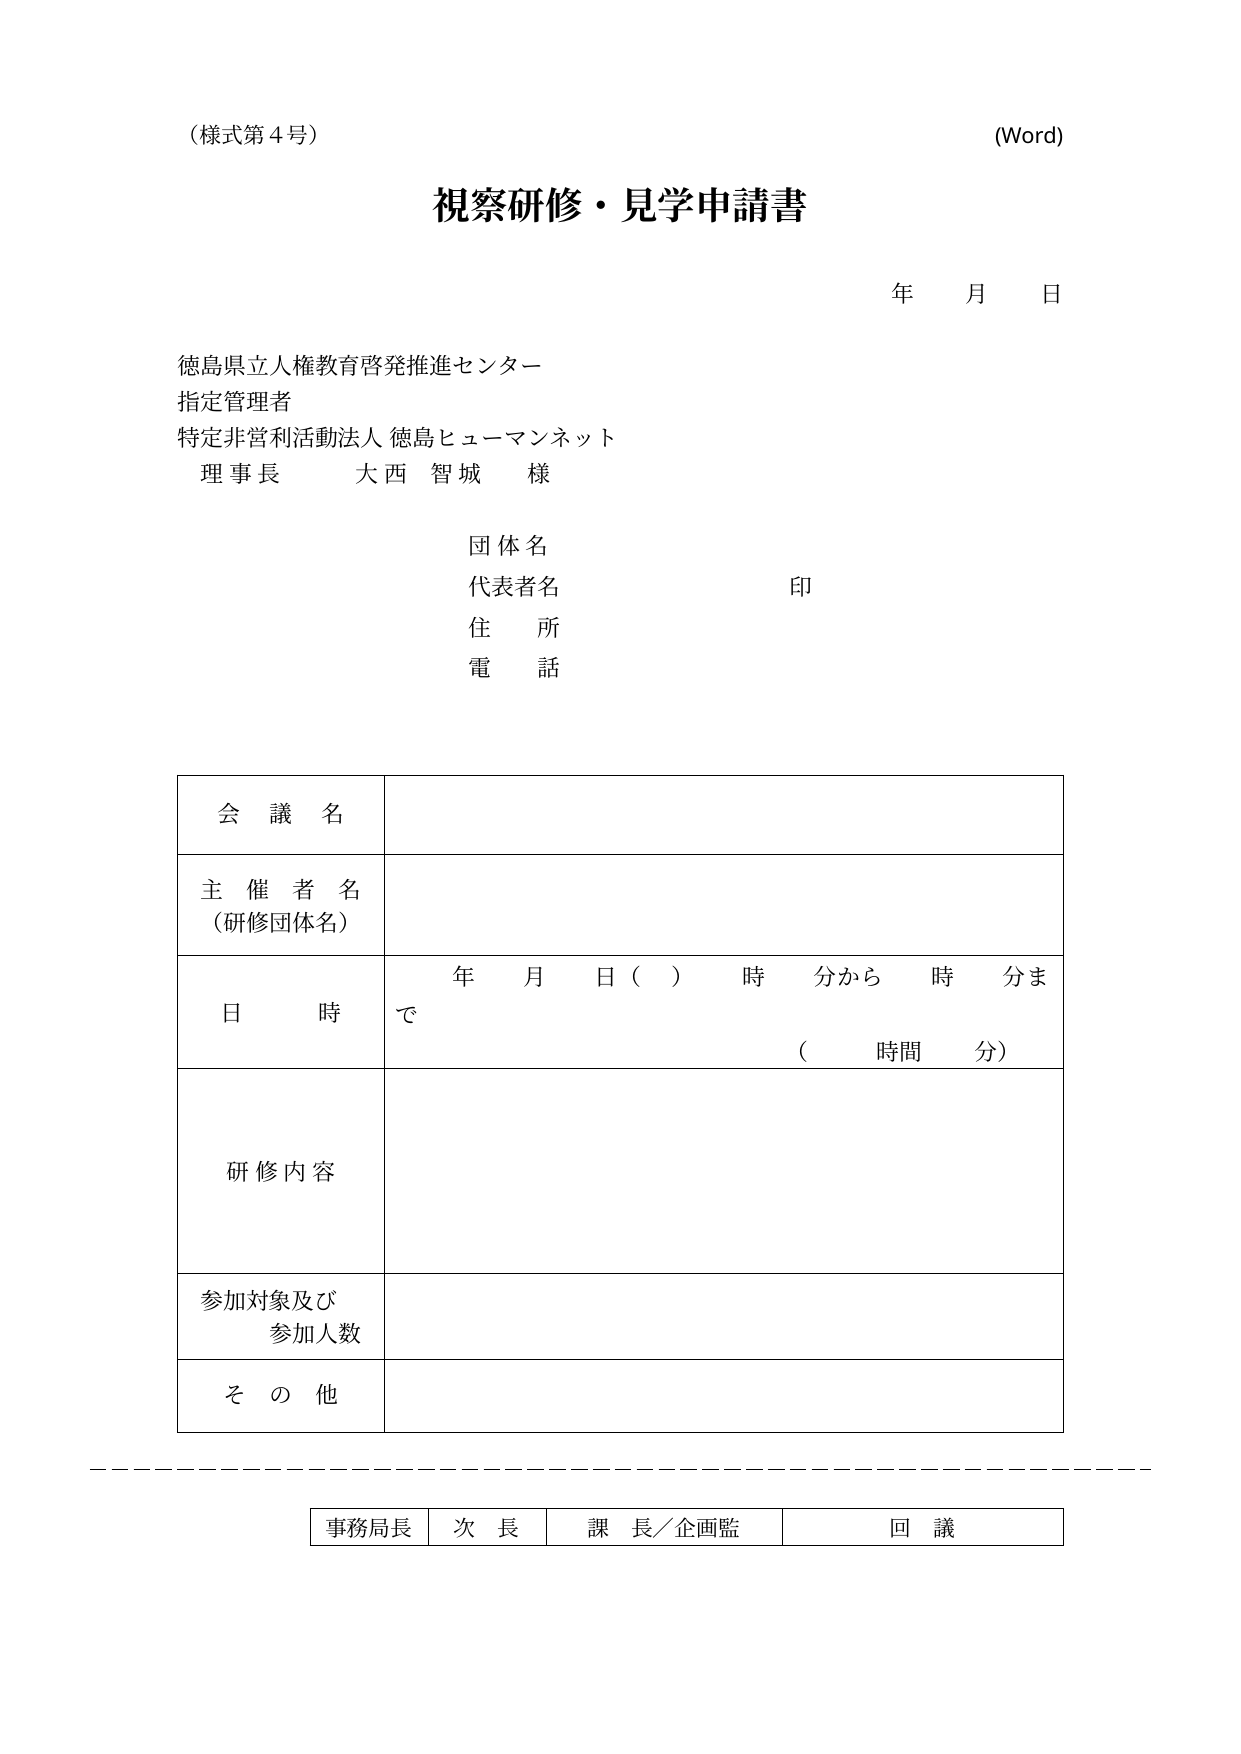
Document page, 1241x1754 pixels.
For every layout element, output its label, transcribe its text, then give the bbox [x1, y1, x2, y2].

table_cell [385, 1069, 1063, 1272]
table_header 団 体 名 代表者名 印 住 所 電 話 [458, 526, 1060, 703]
text 理 事 長 大 西 智 城 様 [177, 454, 1063, 491]
table_cell 参加対象及び 参加人数 [178, 1274, 384, 1359]
table_cell そ の 他 [178, 1360, 384, 1432]
table_header [385, 776, 1063, 854]
text 年 月 日 [177, 275, 1063, 311]
text 特定非営利活動法人 徳島ヒューマンネット [177, 419, 1063, 454]
table_cell 主 催 者 名 （研修団体名） [178, 855, 384, 955]
table_header 会 議 名 [178, 776, 384, 854]
table_header 回 議 [783, 1509, 1063, 1545]
table_header 次 長 [429, 1509, 546, 1545]
table_header 事務局長 [311, 1509, 428, 1545]
table_cell [385, 855, 1063, 955]
text 徳島県立人権教育啓発推進センター [177, 347, 1063, 383]
text 視察研修・見学申請書 [177, 167, 1063, 239]
table_header 課 長／企画監 [547, 1509, 782, 1545]
text 指定管理者 [177, 383, 1063, 419]
table_cell [385, 1274, 1063, 1359]
table_cell 年 月 日（ ） 時 分から 時 分まで （ 時間 分） [385, 956, 1063, 1068]
table_cell [385, 1360, 1063, 1432]
table_cell 研 修 内 容 [178, 1069, 384, 1272]
table_cell 日 時 [178, 956, 384, 1068]
